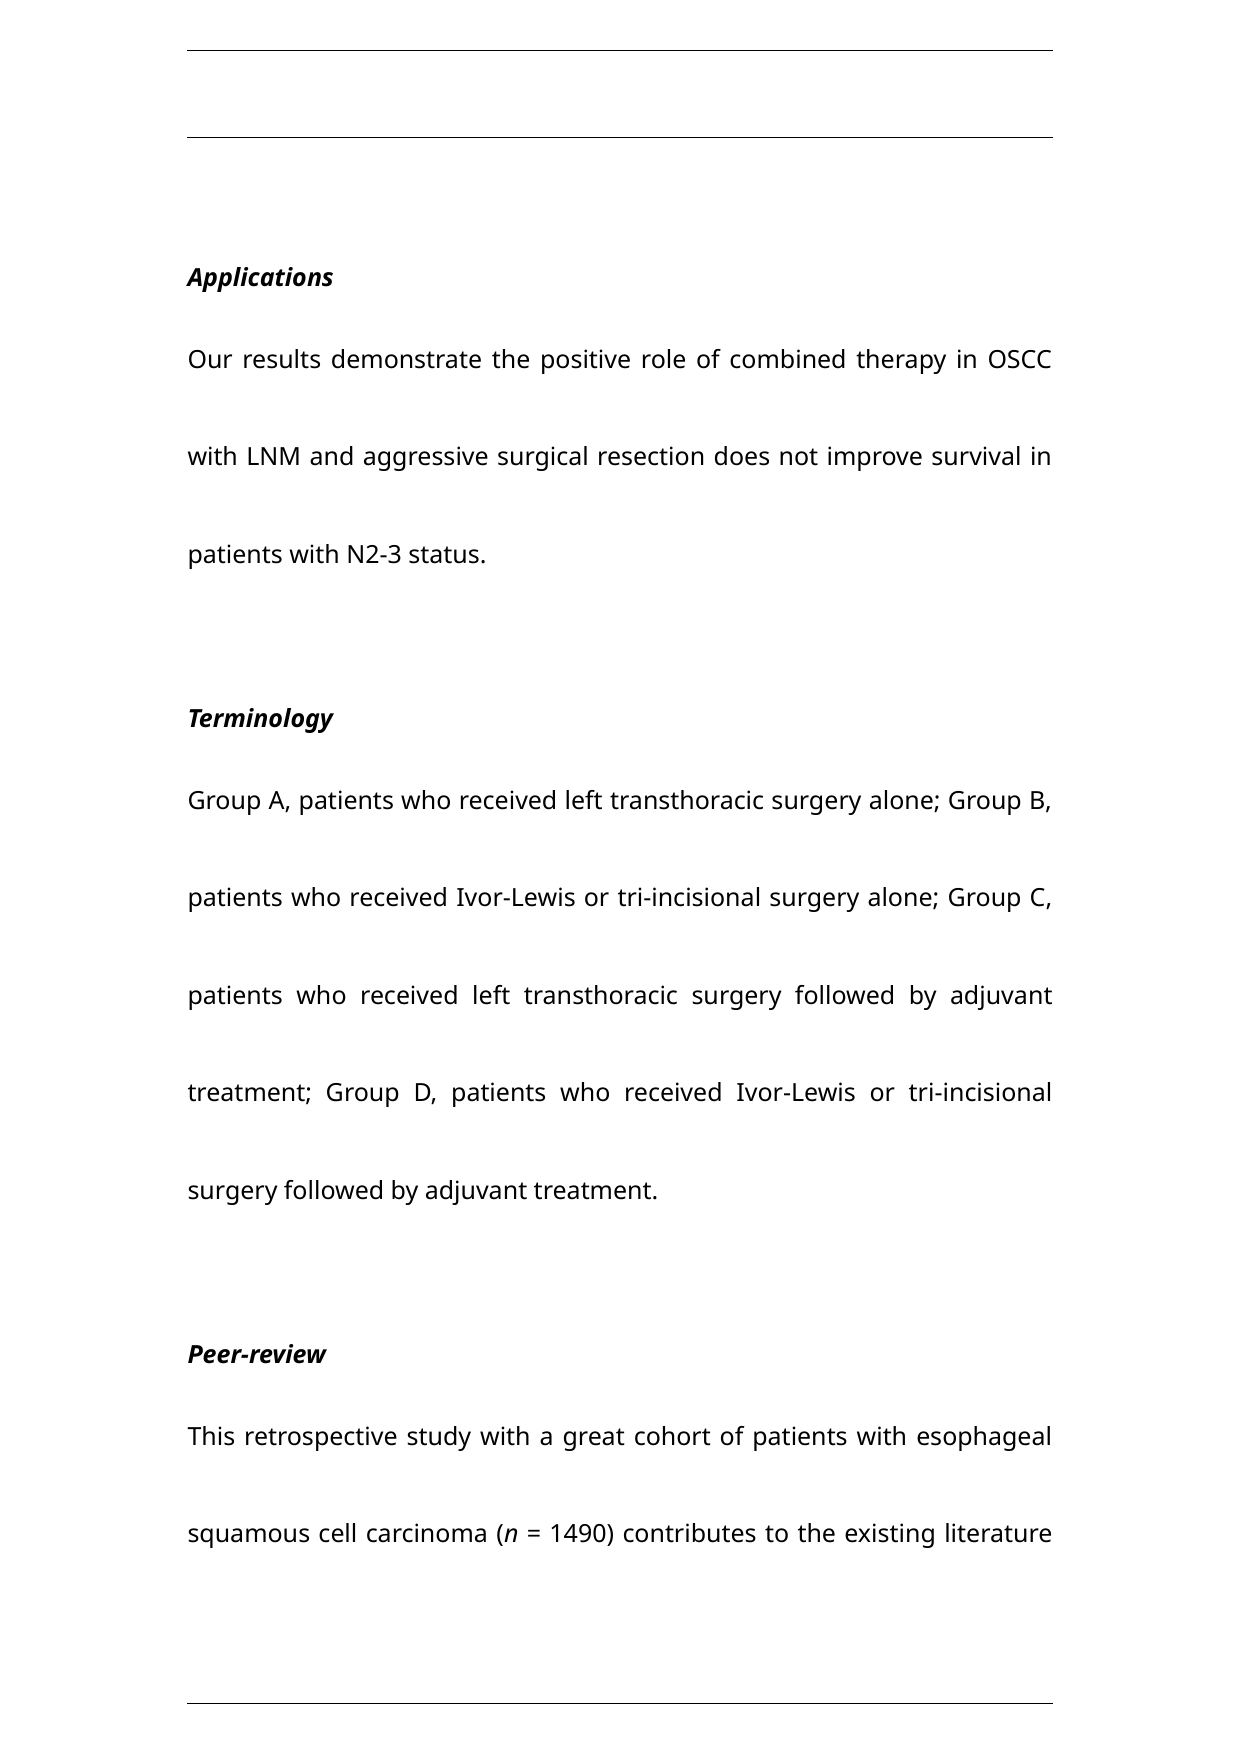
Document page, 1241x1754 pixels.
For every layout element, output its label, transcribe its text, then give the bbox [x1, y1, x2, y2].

text Terminology [187, 685, 1053, 750]
text Peer-review [187, 1321, 1053, 1386]
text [187, 1403, 1053, 1565]
text Group A, patients who received left transthoracic surgery alone; Group B, patients who received Ivor-Lewis or tri-incisional surgery alone; Group C, patients who received left transthoracic surgery followed by adjuvant treatment; Group D, patients who received Ivor-Lewis or tri-incisional surgery followed by adjuvant treatment. [187, 767, 1053, 1222]
text Our results demonstrate the positive role of combined therapy in OSCC with LNM and aggressive surgical resection does not improve survival in patients with N2-3 status. [187, 326, 1053, 586]
text Applications [187, 244, 1053, 309]
